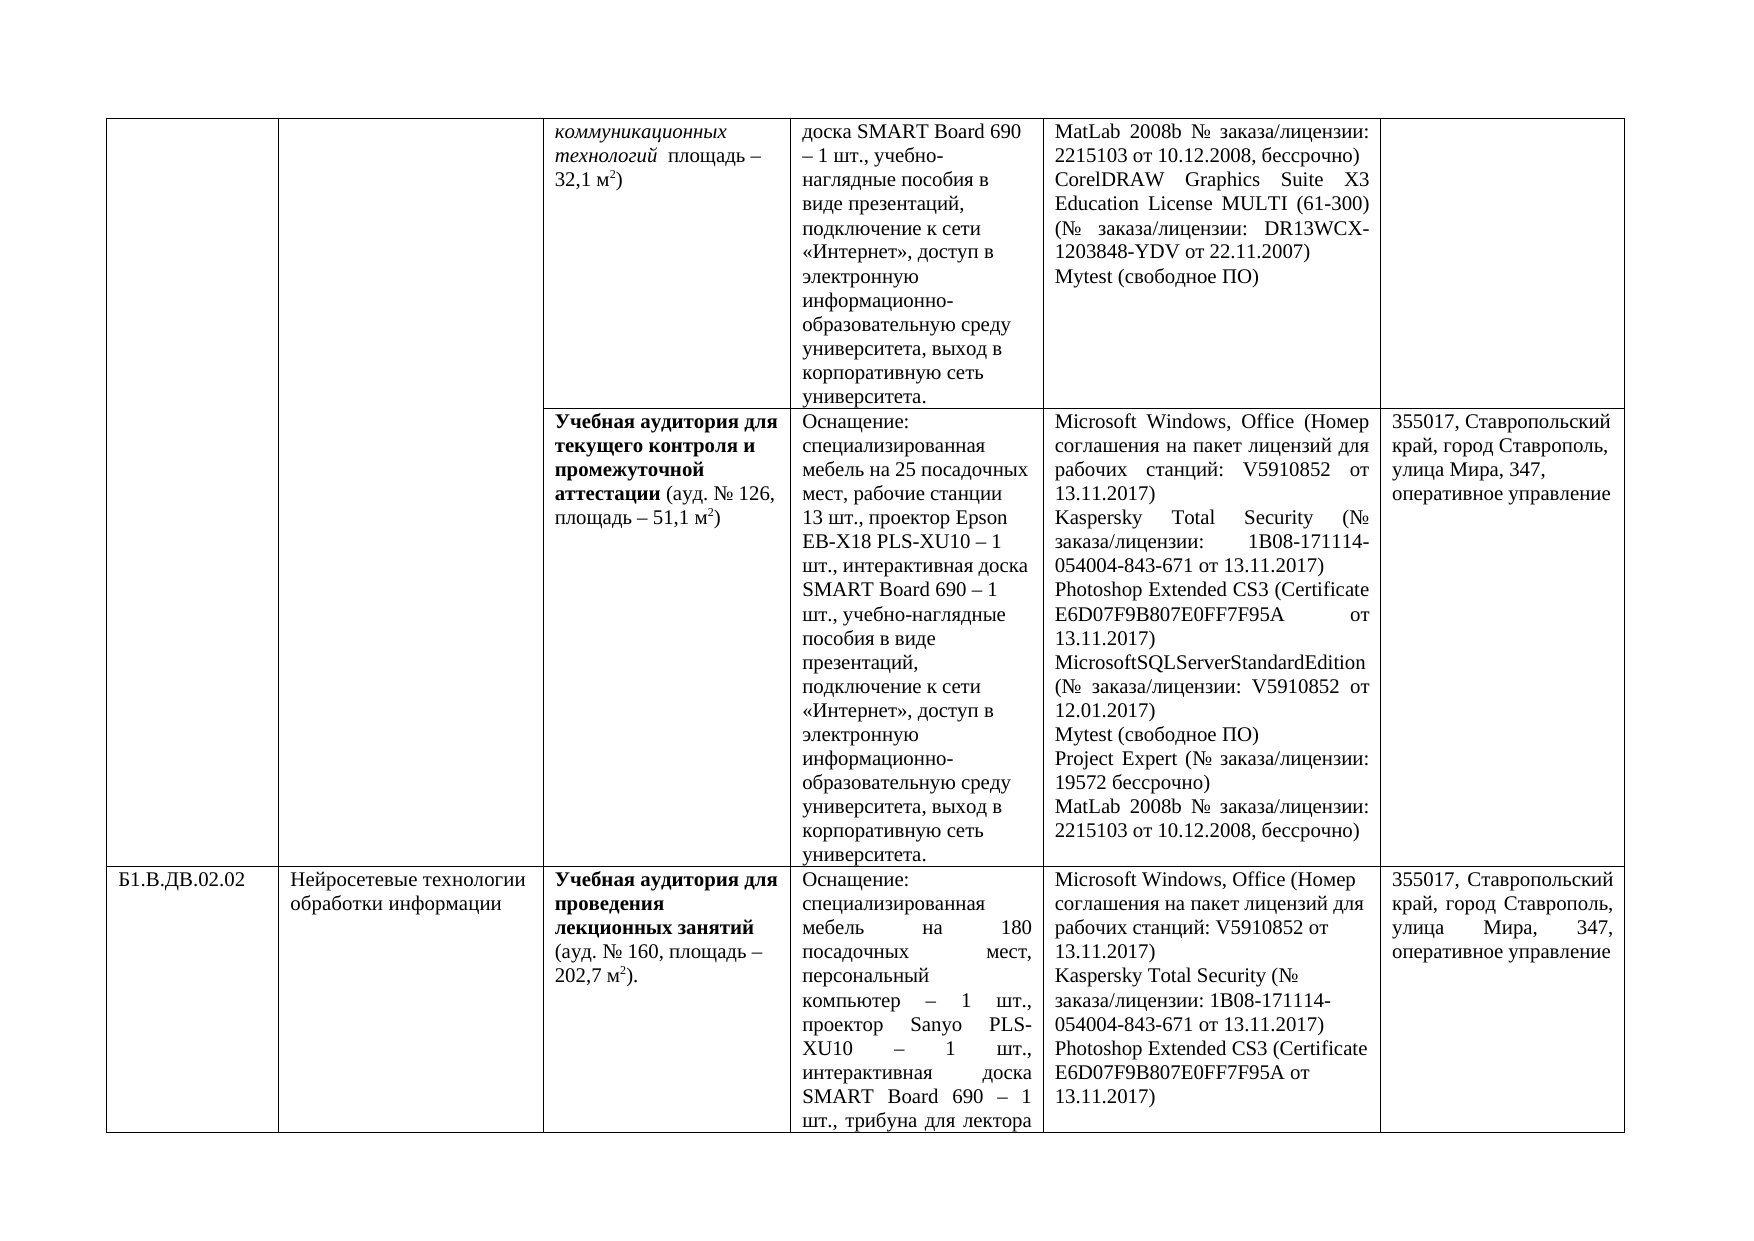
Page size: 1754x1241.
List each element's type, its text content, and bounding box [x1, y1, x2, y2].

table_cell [791, 867, 1043, 1132]
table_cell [1044, 119, 1380, 408]
table_cell Б1.В.ДВ.02.02 [107, 867, 278, 1132]
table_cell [791, 119, 1043, 408]
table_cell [1044, 867, 1380, 1132]
table_cell Учебная аудитория для текущего контроля и промежуточной аттестации (ауд. № 126, площадь – 51,1 м2) [544, 409, 790, 866]
table_cell Оснащение: специализированная мебель на 25 посадочных мест, рабочие станции 13 шт., проектор Epson EB-X18 PLS-XU10 – 1 шт., интерактивная доска SMART Board 690 – 1 шт., учебно-наглядные пособия в виде презентаций, подключение к сети «Интернет», доступ в электронную информационно-образовательную среду университета, выход в корпоративную сеть университета. [791, 409, 1043, 866]
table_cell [544, 119, 790, 408]
table_cell Microsoft Windows, Office (Номер соглашения на пакет лицензий для рабочих станций: V5910852 от 13.11.2017) Kaspersky Total Security (№ заказа/лицензии: 1B08-171114-054004-843-671 от 13.11.2017) Photoshop Extended CS3 (Certificate E6D07F9B807E0FF7F95A от 13.11.2017) MicrosoftSQLServerStandardEdition (№ заказа/лицензии: V5910852 от 12.01.2017) Mytest (свободное ПО) Project Expert (№ заказа/лицензии: 19572 бессрочно) MatLab 2008b № заказа/лицензии: 2215103 от 10.12.2008, бессрочно) [1044, 409, 1380, 866]
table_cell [544, 867, 790, 1132]
table_cell 355017, Ставропольский край, город Ставрополь, улица Мира, 347, оперативное управление [1381, 409, 1624, 866]
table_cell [1381, 867, 1624, 1132]
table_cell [1381, 119, 1624, 408]
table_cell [279, 867, 543, 1132]
